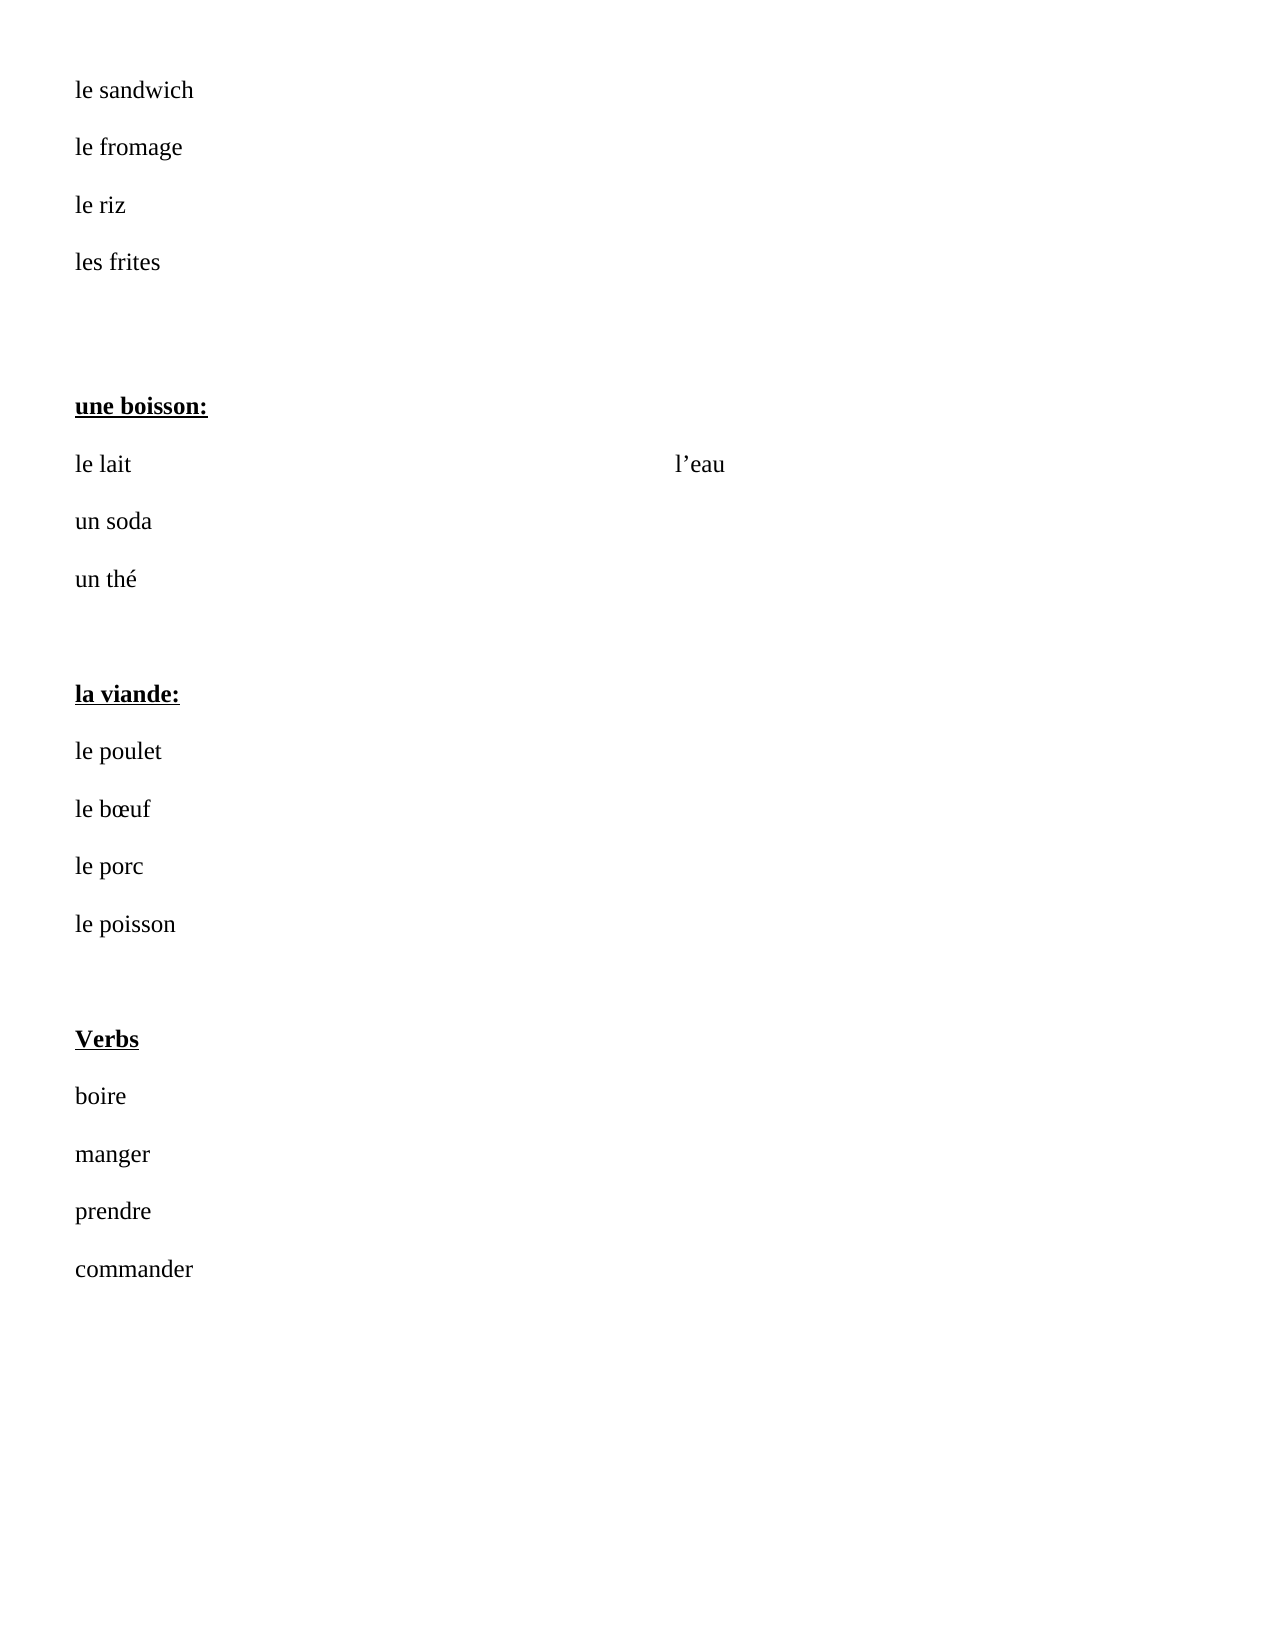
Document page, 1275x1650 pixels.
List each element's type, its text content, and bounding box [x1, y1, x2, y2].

text le fromage [75, 132, 1200, 161]
text le porc [75, 851, 1200, 880]
text les frites [75, 247, 1200, 276]
text prendre [75, 1196, 1200, 1225]
text le lait l’eau [75, 449, 1200, 477]
text commander [75, 1254, 1200, 1282]
text manger [75, 1139, 1200, 1167]
text un soda [75, 506, 1200, 535]
text une boisson: [75, 391, 1200, 420]
text le poisson [75, 909, 1200, 937]
text boire [75, 1081, 1200, 1110]
text un thé [75, 564, 1200, 592]
text le poulet [75, 736, 1200, 765]
text le bœuf [75, 794, 1200, 822]
text le sandwich [75, 75, 1200, 104]
text la viande: [75, 679, 1200, 707]
text Verbs [75, 1024, 1200, 1052]
text le riz [75, 190, 1200, 219]
